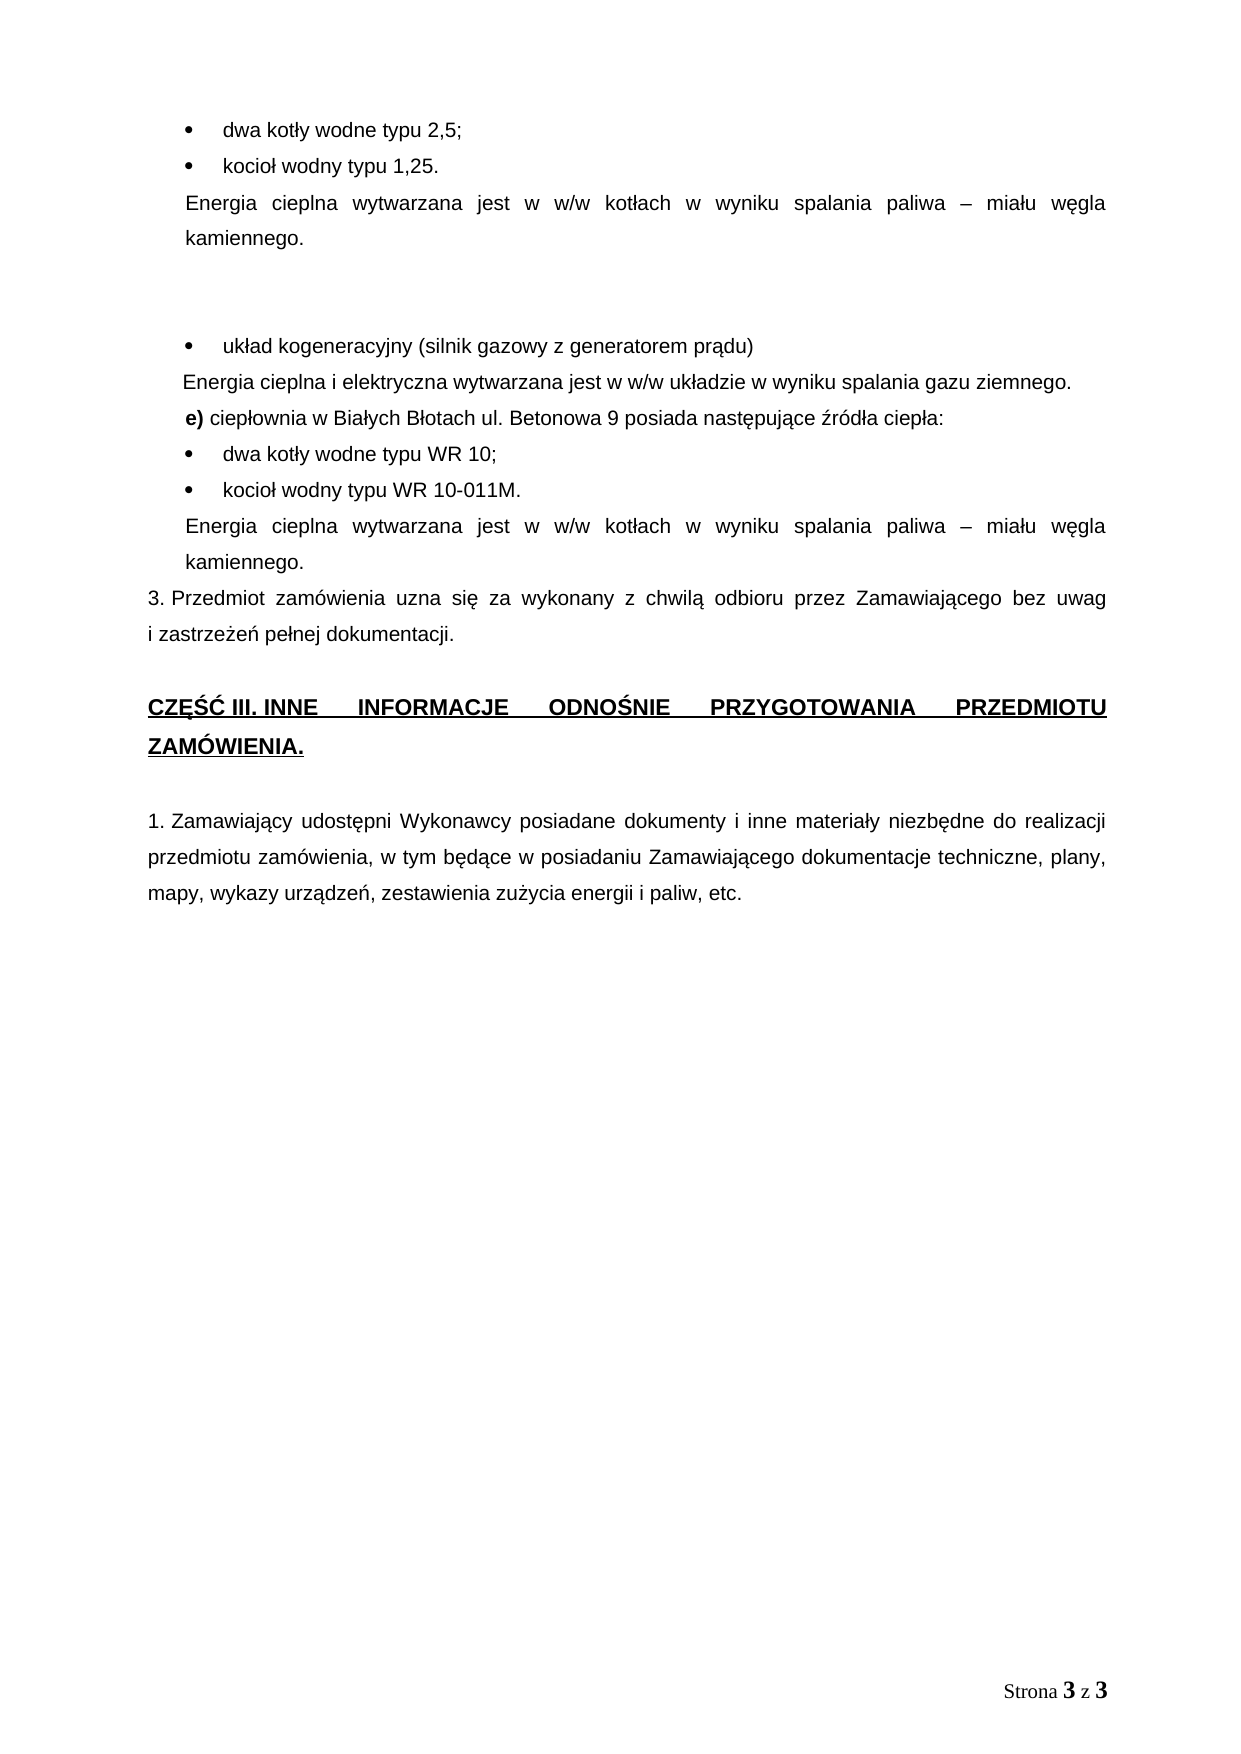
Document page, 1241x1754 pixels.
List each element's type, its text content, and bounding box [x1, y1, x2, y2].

text 1. Zamawiający udostępni Wykonawcy posiadane dokumenty i inne materiały niezbędne do realizacji przedmiotu zamówienia, w tym będące w posiadaniu Zamawiającego dokumentacje techniczne, plany, mapy, wykazy urządzeń, zestawienia zużycia energii i paliw, etc. [148, 809, 1107, 904]
text 3. Przedmiot zamówienia uzna się za wykonany z chwilą odbioru przez Zamawiającego bez uwag i zastrzeżeń pełnej dokumentacji. [148, 586, 1107, 646]
subtitle CZĘŚĆ III. INNE INFORMACJE ODNOŚNIE PRZYGOTOWANIA PRZEDMIOTU ZAMÓWIENIA. [148, 718, 1107, 759]
list kocioł wodny typu WR 10-011M. [185, 478, 1107, 502]
text Energia cieplna i elektryczna wytwarzana jest w w/w układzie w wyniku spalania gazu ziemnego. [148, 370, 1107, 394]
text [185, 190, 1107, 250]
text e) ciepłownia w Białych Błotach ul. Betonowa 9 posiada następujące źródła ciepła: [185, 406, 1107, 430]
list układ kogeneracyjny (silnik gazowy z generatorem prądu) [185, 334, 1107, 358]
text Energia cieplna wytwarzana jest w w/w kotłach w wyniku spalania paliwa – miału węgla kamiennego. [185, 514, 1107, 574]
list dwa kotły wodne typu 2,5; [185, 118, 1107, 142]
list kocioł wodny typu 1,25. [185, 154, 1107, 178]
list dwa kotły wodne typu WR 10; [185, 442, 1107, 466]
subtitle CZĘŚĆ III. INNE INFORMACJE ODNOŚNIE PRZYGOTOWANIA PRZEDMIOTU ZAMÓWIENIA. [148, 694, 1107, 716]
